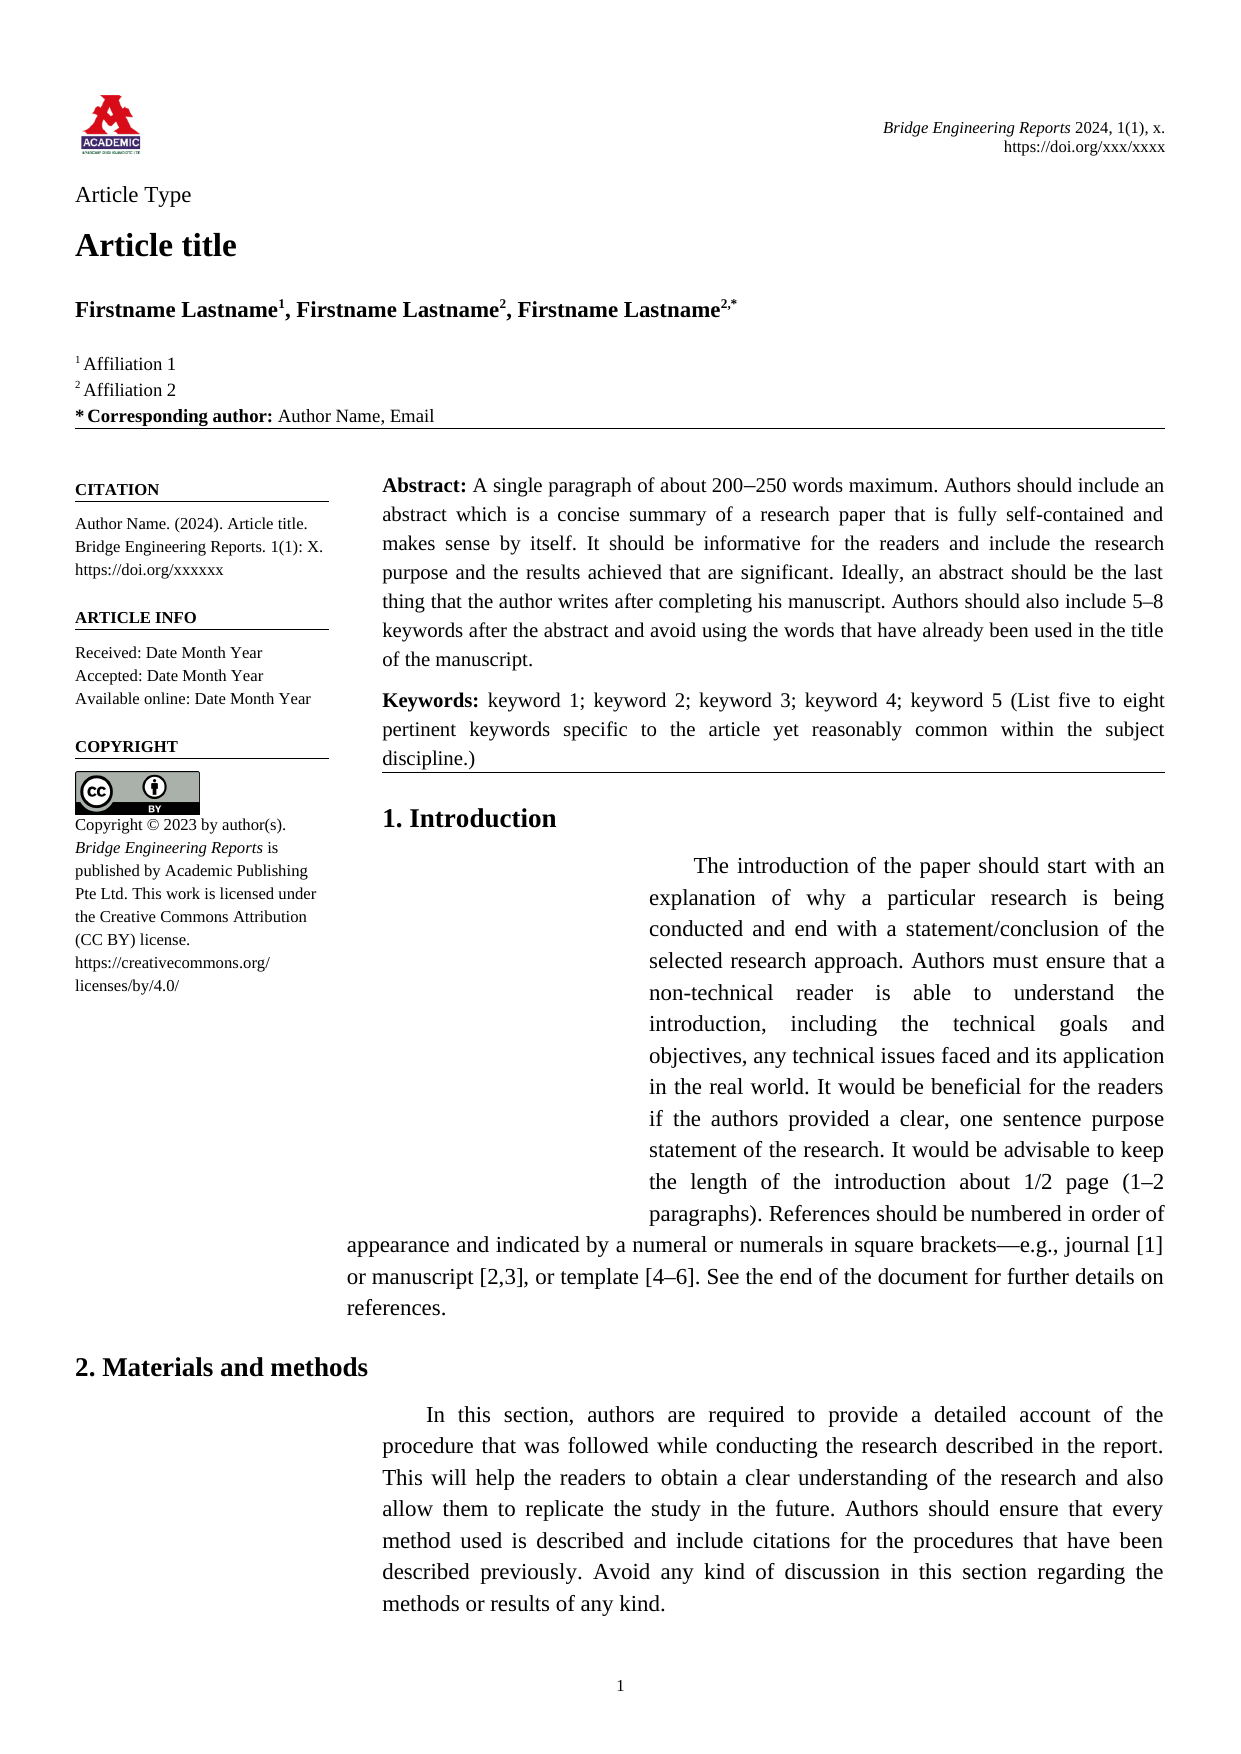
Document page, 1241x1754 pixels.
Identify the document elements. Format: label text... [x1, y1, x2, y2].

text Abstract: A single paragraph of about 200–250 words maximum. Authors should include an abstract which is a concise summary of a research paper that is fully self-contained and makes sense by itself. It should be informative for the readers and include the research purpose and the results achieved that are significant. Ideally, an abstract should be the last thing that the author writes after completing his manuscript. Authors should also include 5–8 keywords after the abstract and avoid using the words that have already been used in the title of the manuscript. [382, 471, 1165, 671]
picture [81, 95, 141, 154]
text Article title [75, 226, 1165, 264]
text 2. Materials and methods [75, 1351, 1165, 1382]
text The introduction of the paper should start with an explanation of why a particular research is being conducted and end with a statement/conclusion of the selected research approach. Authors must ensure that a non-technical reader is able to understand the introduction, including the technical goals and objectives, any technical issues faced and its application in the real world. It would be beneficial for the readers if the authors provided a clear, one sentence purpose statement of the research. It would be advisable to keep the length of the introduction about 1/2 page (1–2 paragraphs). References should be numbered in order of appearance and indicated by a numeral or numerals in square brackets—e.g., journal [1] or manuscript [2,3], or template [4–6]. See the end of the document for further details on references. [347, 852, 1165, 1321]
text Firstname Lastname1, Firstname Lastname2, Firstname Lastname2,* [75, 296, 1165, 323]
picture [75, 771, 200, 815]
text Article Type [75, 181, 1165, 208]
text In this section, authors are required to provide a detailed account of the procedure that was followed while conducting the research described in the report. This will help the readers to obtain a clear understanding of the research and also allow them to replicate the study in the future. Authors should ensure that every method used is described and include citations for the procedures that have been described previously. Avoid any kind of discussion in this section regarding the methods or results of any kind. [382, 1401, 1165, 1616]
text 1 Affiliation 1 [75, 353, 1165, 374]
text 1. Introduction [382, 803, 1165, 834]
text * Corresponding author: Author Name, Email [75, 405, 1165, 428]
text Keywords: keyword 1; keyword 2; keyword 3; keyword 4; keyword 5 (List five to eight pertinent keywords specific to the article yet reasonably common within the subject discipline.) [382, 688, 1165, 772]
text 2 Affiliation 2 [75, 379, 1165, 400]
